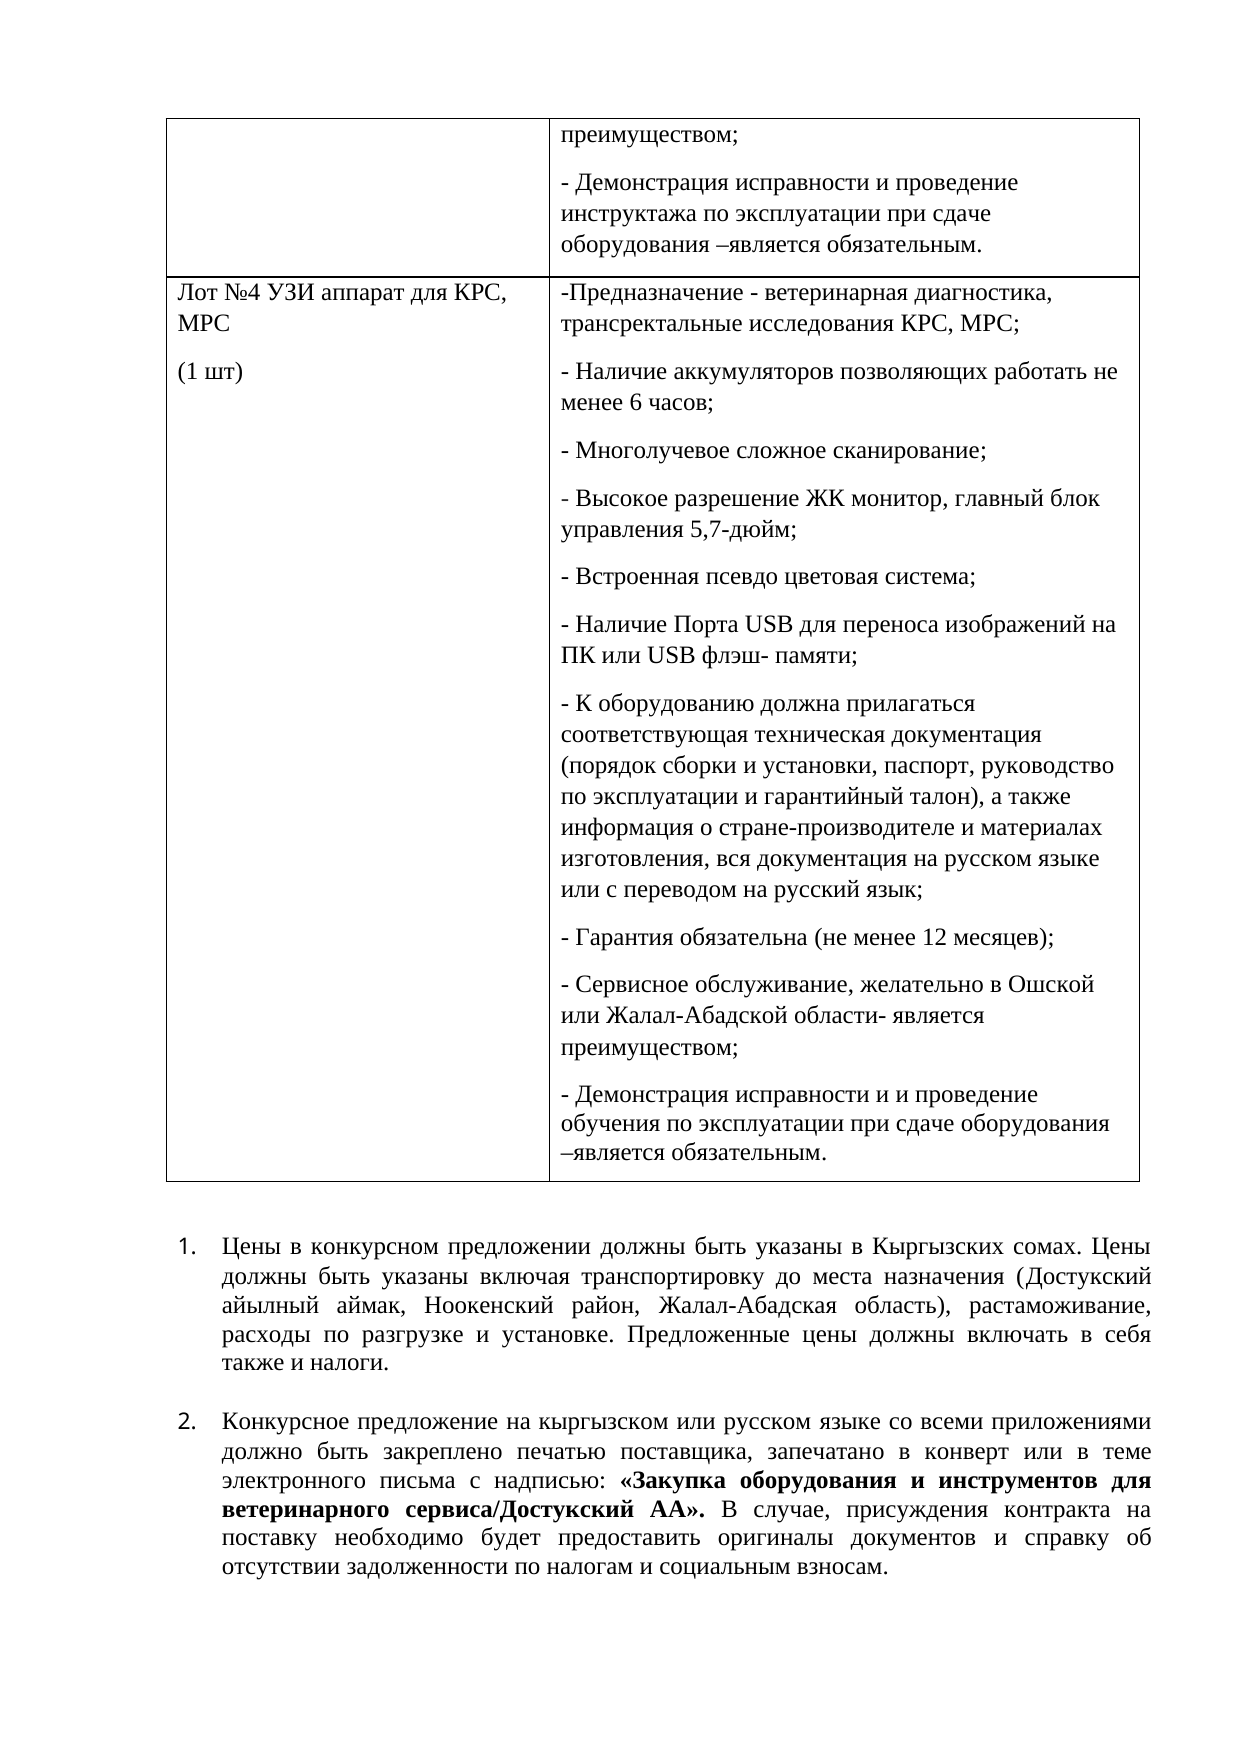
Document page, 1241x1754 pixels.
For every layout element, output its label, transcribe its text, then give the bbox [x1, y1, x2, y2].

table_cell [167, 119, 549, 276]
list Цены в конкурсном предложении должны быть указаны в Кыргызских сомах. Цены должны быть указаны включая транспортировку до места назначения (Достукский айылный аймак, Ноокенский район, Жалал-Абадская область), растаможивание, расходы по разгрузке и установке. Предложенные цены должны включать в себя также и налоги. [177, 1230, 1152, 1376]
list Конкурсное предложение на кыргызском или русском языке со всеми приложениями должно быть закреплено печатью поставщика, запечатано в конверт или в теме электронного письма c надписью: «Закупка оборудования и инструментов для ветеринарного сервиса/Достукский АА». В случае, присуждения контракта на поставку необходимо будет предоставить оригиналы документов и справку об отсутствии задолженности по налогам и социальным взносам. [177, 1405, 1152, 1580]
table_cell Лот №4 УЗИ аппарат для КРС, МРС (1 шт) [167, 278, 549, 1181]
table_cell -Предназначение - ветеринарная диагностика, трансректальные исследования КРС, МРС; - Наличие аккумуляторов позволяющих работать не менее 6 часов; - Многолучевое сложное сканирование; - Высокое разрешение ЖК монитор, главный блок управления 5,7-дюйм; - Встроенная псевдо цветовая система; - Наличие Порта USB для переноса изображений на ПК или USB флэш- памяти; - К оборудованию должна прилагаться соответствующая техническая документация (порядок сборки и установки, паспорт, руководство по эксплуатации и гарантийный талон), а также информация о стране-производителе и материалах изготовления, вся документация на русском языке или с переводом на русский язык; - Гарантия обязательна (не менее 12 месяцев); - Сервисное обслуживание, желательно в Ошской или Жалал-Абадской области- является преимуществом; - Демонстрация исправности и и проведение обучения по эксплуатации при сдаче оборудования –является обязательным. [550, 278, 1139, 1181]
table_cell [550, 119, 1139, 276]
